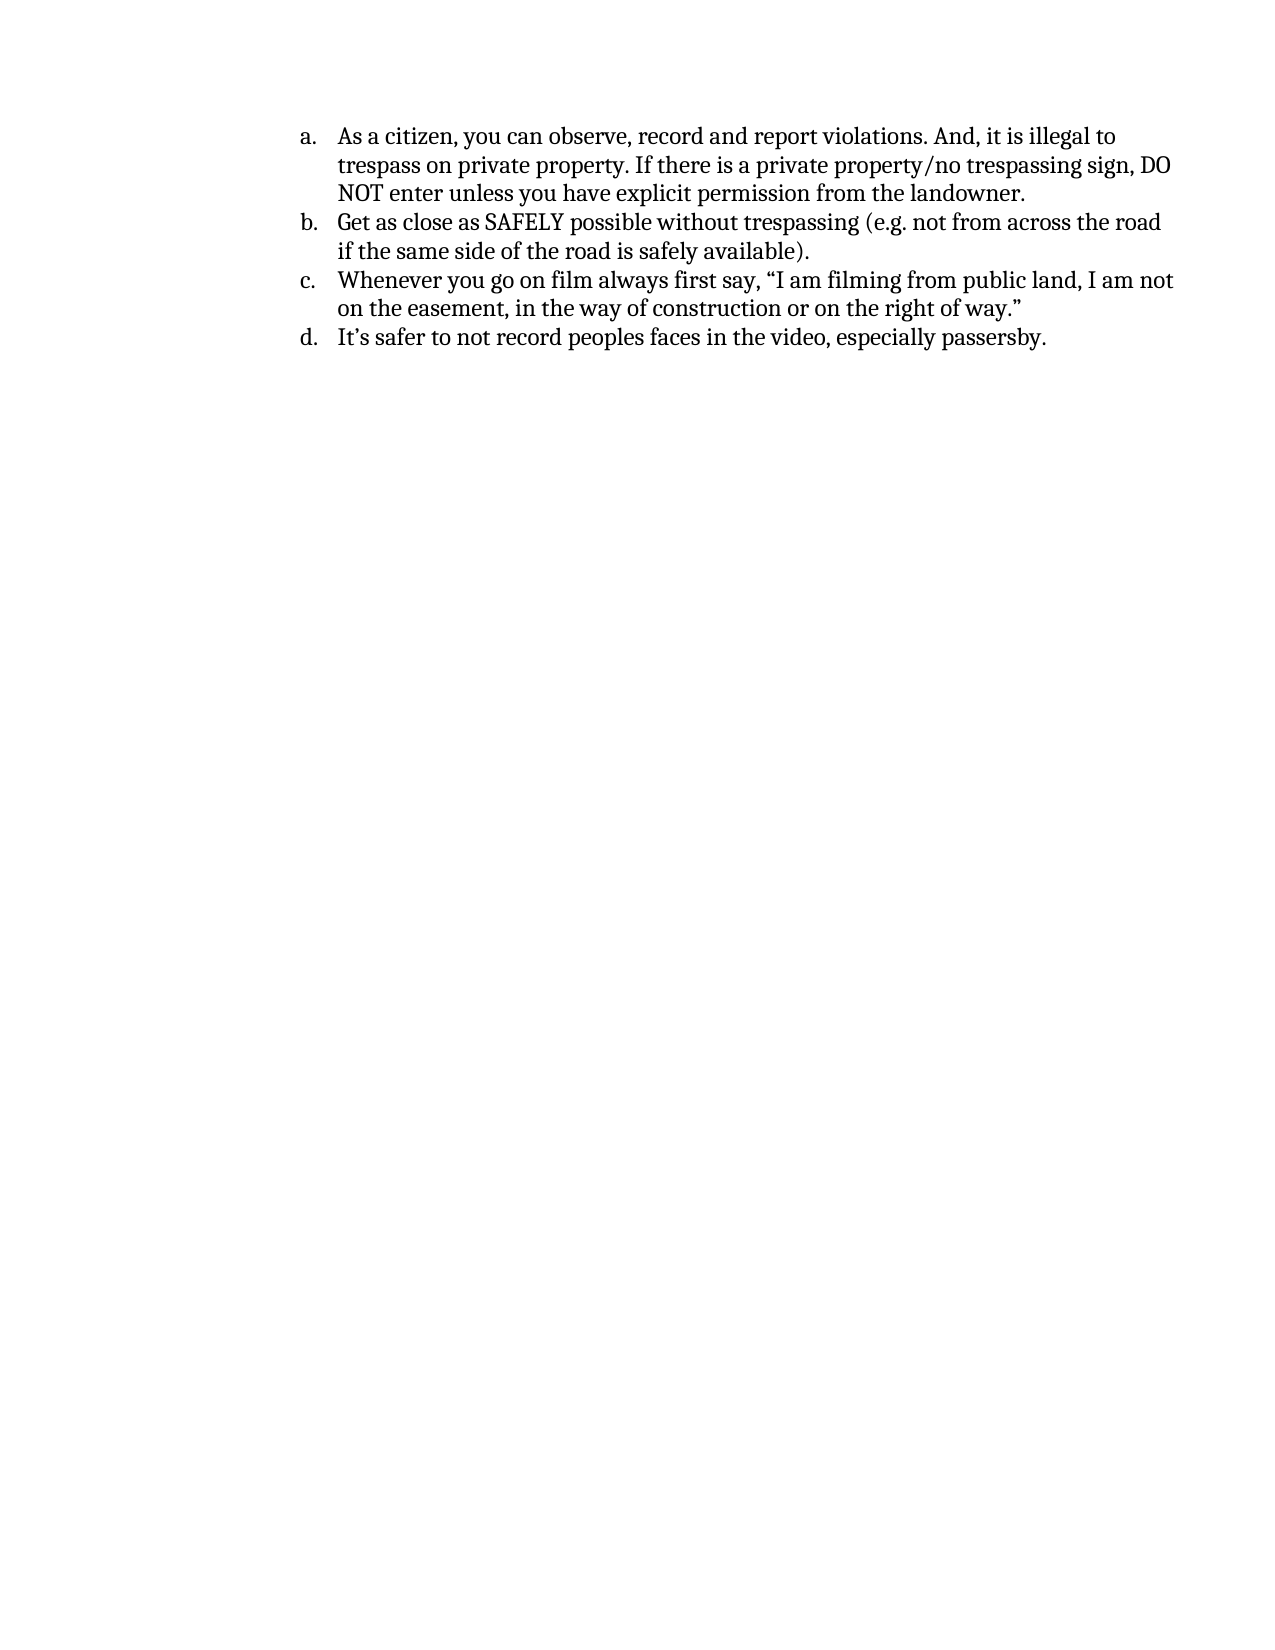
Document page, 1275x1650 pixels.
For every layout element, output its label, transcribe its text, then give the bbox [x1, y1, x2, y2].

list It’s safer to not record peoples faces in the video, especially passersby. [300, 323, 1181, 352]
list Whenever you go on film always first say, “I am filming from public land, I am not on the easement, in the way of construction or on the right of way.” [300, 266, 1181, 323]
list As a citizen, you can observe, record and report violations. And, it is illegal to trespass on private property. If there is a private property/no trespassing sign, DO NOT enter unless you have explicit permission from the landowner. [300, 122, 1181, 208]
list Get as close as SAFELY possible without trespassing (e.g. not from across the road if the same side of the road is safely available). [300, 208, 1181, 266]
